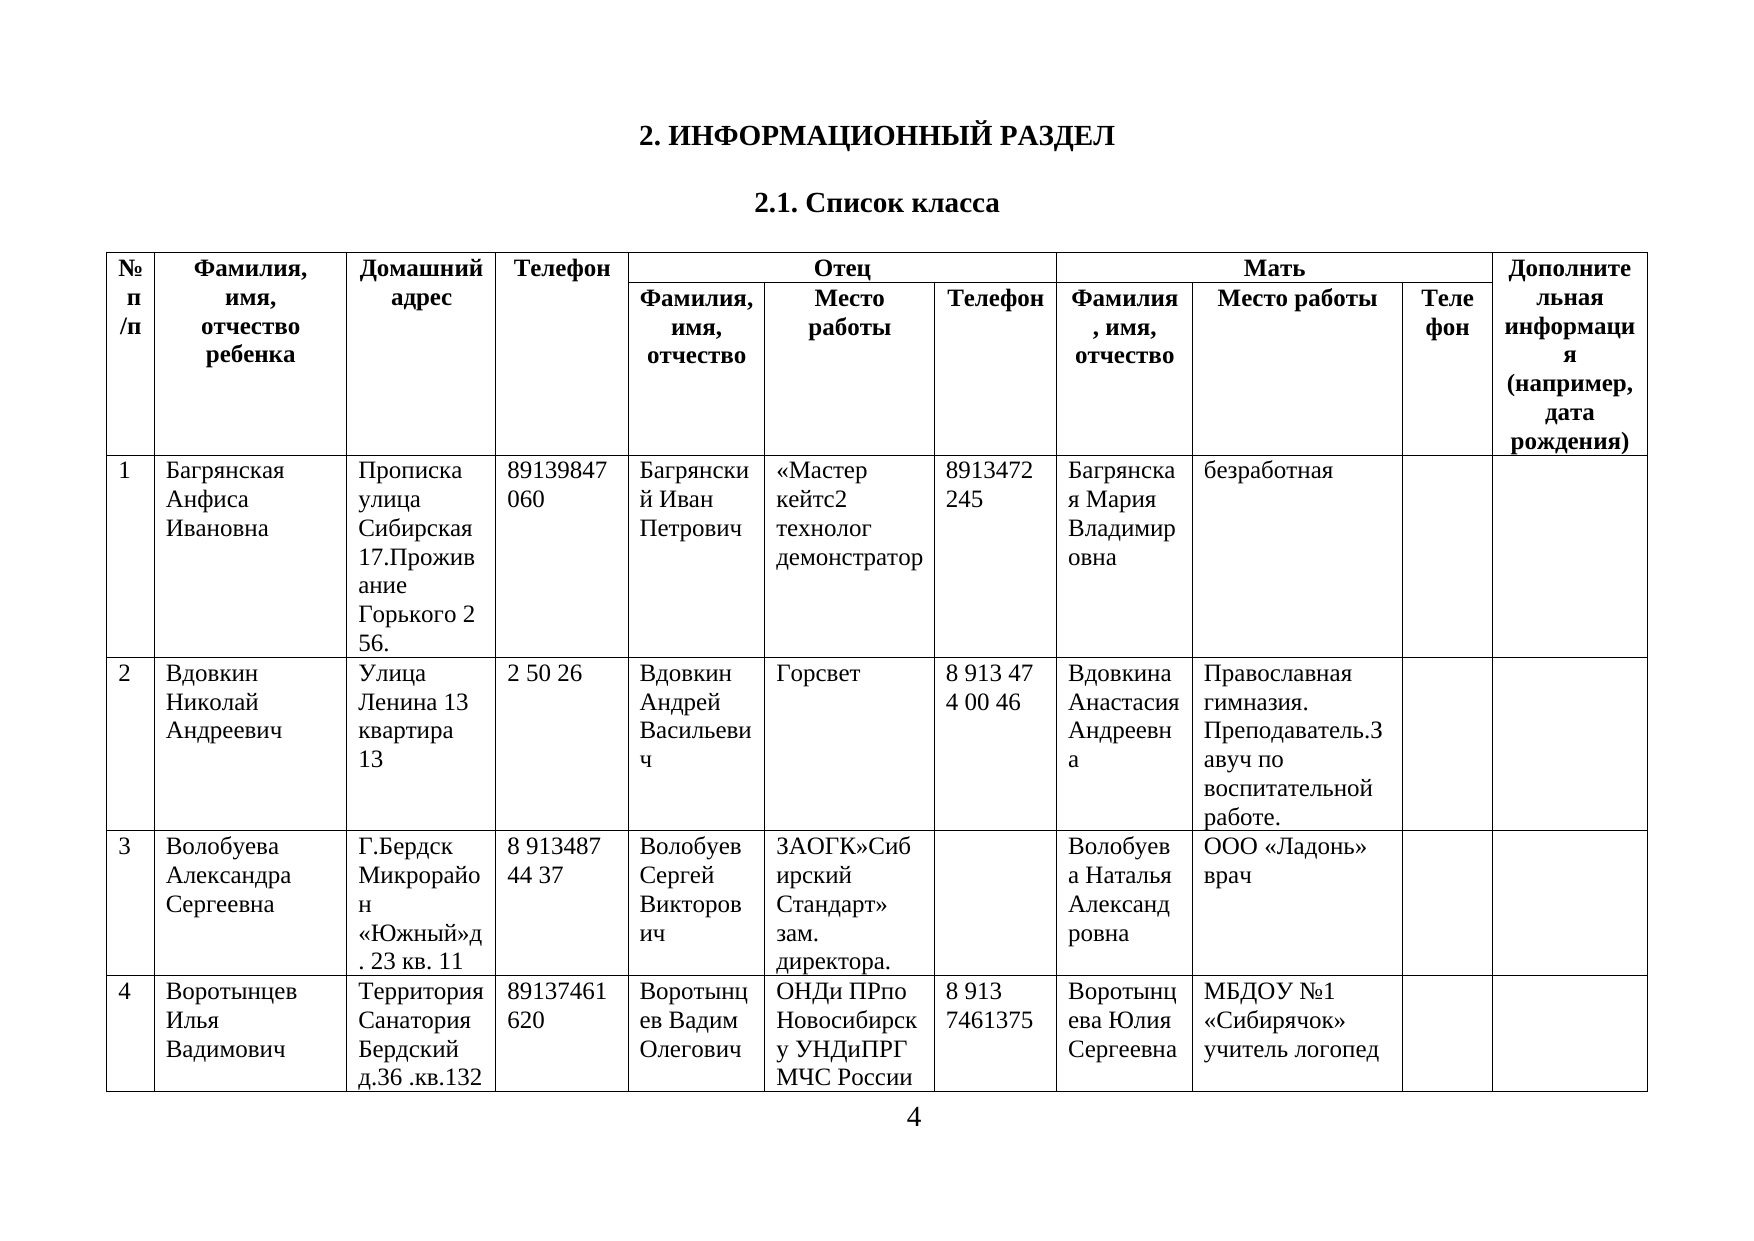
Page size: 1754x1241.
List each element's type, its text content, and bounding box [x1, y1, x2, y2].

table_header № п/п [107, 253, 154, 454]
table_cell 89137461620 [496, 976, 628, 1091]
table_cell 2 [107, 658, 154, 830]
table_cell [155, 976, 346, 1091]
table_header Телефон [496, 253, 628, 454]
table_cell [1403, 831, 1492, 975]
table_cell Фамилия, имя, отчество [1057, 283, 1192, 454]
table_cell Вдовкин Николай Андреевич [155, 658, 346, 830]
table_cell [935, 831, 1056, 975]
table_cell Вдовкина Анастасия Андреевна [1057, 658, 1192, 830]
table_cell «Мастер кейтс2 технолог демонстратор [765, 456, 934, 657]
table_cell [1493, 976, 1647, 1091]
table_header Отец [629, 253, 1056, 282]
table_cell [1493, 456, 1647, 657]
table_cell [765, 976, 934, 1091]
table_cell Волобуев Сергей Викторович [629, 831, 764, 975]
table_cell 4 [107, 976, 154, 1091]
table_cell [1493, 658, 1647, 830]
table_cell Горсвет [765, 658, 934, 830]
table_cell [347, 976, 495, 1091]
table_header Дополнительная информация (например, дата рождения) [1493, 253, 1647, 454]
table_cell 89139847060 [496, 456, 628, 657]
table_cell Телефон [1403, 283, 1492, 454]
text 2. ИНФОРМАЦИОННЫЙ РАЗДЕЛ [118, 118, 1636, 152]
table_cell Багрянский Иван Петрович [629, 456, 764, 657]
table_cell Православная гимназия. Преподаватель.Завуч по воспитательной работе. [1193, 658, 1402, 830]
table_cell Вдовкин Андрей Васильевич [629, 658, 764, 830]
table_header Домашний адрес [347, 253, 495, 454]
table_cell Г.Бердск Микрорайон «Южный»д. 23 кв. 11 [347, 831, 495, 975]
table_header Мать [1057, 253, 1492, 282]
table_cell безработная [1193, 456, 1402, 657]
table_cell 3 [107, 831, 154, 975]
table_cell ЗАОГК»Сибирский Стандарт» зам. директора. [765, 831, 934, 975]
table_cell [1403, 976, 1492, 1091]
table_cell [1403, 456, 1492, 657]
table_header Фамилия, имя, отчество ребенка [155, 253, 346, 454]
table_cell 8 913 474 00 46 [935, 658, 1056, 830]
table_cell Волобуева Александра Сергеевна [155, 831, 346, 975]
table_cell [629, 976, 764, 1091]
table_cell Багрянская Мария Владимировна [1057, 456, 1192, 657]
table_cell 8 913 7461375 [935, 976, 1056, 1091]
table_cell Телефон [935, 283, 1056, 454]
text 2.1. Список класса [118, 185, 1636, 219]
table_cell 2 50 26 [496, 658, 628, 830]
table_cell [1493, 831, 1647, 975]
table_cell [1403, 658, 1492, 830]
table_cell 1 [107, 456, 154, 657]
table_cell Место работы [765, 283, 934, 454]
table_cell Багрянская Анфиса Ивановна [155, 456, 346, 657]
table_cell Прописка улица Сибирская 17.Проживание Горького 2 56. [347, 456, 495, 657]
table_cell Место работы [1193, 283, 1402, 454]
table_cell Фамилия, имя, отчество [629, 283, 764, 454]
table_cell Волобуева Наталья Александровна [1057, 831, 1192, 975]
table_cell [1193, 976, 1402, 1091]
table_cell Улица Ленина 13 квартира 13 [347, 658, 495, 830]
table_cell 8 913487 44 37 [496, 831, 628, 975]
table_cell ООО «Ладонь» врач [1193, 831, 1402, 975]
table_cell 8913472245 [935, 456, 1056, 657]
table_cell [1057, 976, 1192, 1091]
